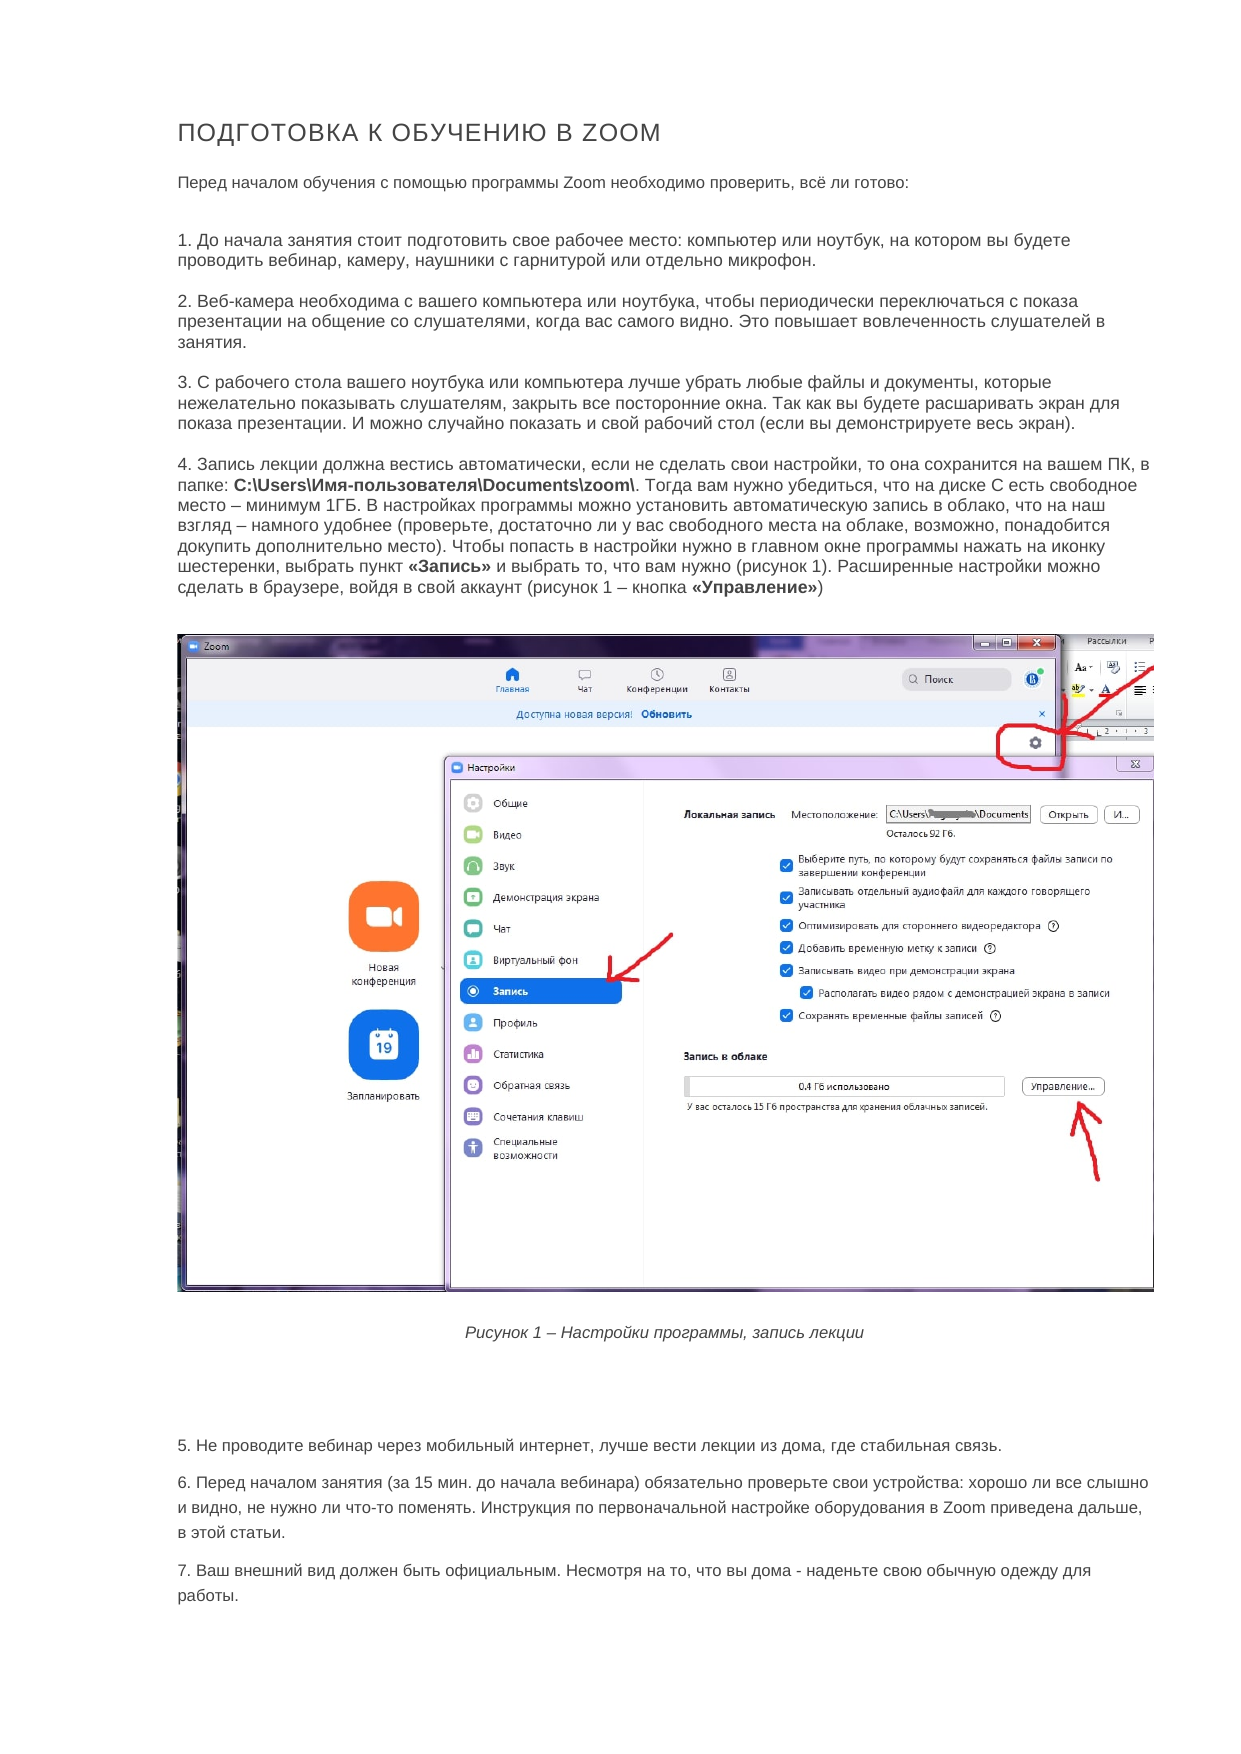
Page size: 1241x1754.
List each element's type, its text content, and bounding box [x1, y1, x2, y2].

text ПОДГОТОВКА К ОБУЧЕНИЮ В ZOOM [177, 118, 1152, 147]
text 6. Перед началом занятия (за 15 мин. до начала вебинара) обязательно проверьте свои устройства: хорошо ли все слышно и видно, не нужно ли что-то поменять. Инструкция по первоначальной настройке оборудования в Zoom приведена дальше, в этой статьи. [177, 1467, 1152, 1542]
text 1. До начала занятия стоит подготовить свое рабочее место: компьютер или ноутбук, на котором вы будете проводить вебинар, камеру, наушники с гарнитурой или отдельно микрофон. 2. Веб-камера необходима с вашего компьютера или ноутбука, чтобы периодически переключаться с показа презентации на общение со слушателями, когда вас самого видно. Это повышает вовлеченность слушателей в занятия. 3. С рабочего стола вашего ноутбука или компьютера лучше убрать любые файлы и документы, которые нежелательно показывать слушателям, закрыть все посторонние окна. Так как вы будете расшаривать экран для показа презентации. И можно случайно показать и свой рабочий стол (если вы демонстрируете весь экран). 4. Запись лекции должна вестись автоматически, если не сделать свои настройки, то она сохранится на вашем ПК, в папке: C:\Users\Имя-пользователя\Documents\zoom\. Тогда вам нужно убедиться, что на диске С есть свободное место – минимум 1ГБ. В настройках программы можно установить автоматическую запись в облако, что на наш взгляд – намного удобнее (проверьте, достаточно ли у вас свободного места на облаке, возможно, понадобится докупить дополнительно место). Чтобы попасть в настройки нужно в главном окне программы нажать на иконку шестеренки, выбрать пункт «Запись» и выбрать то, что вам нужно (рисунок 1). Расширенные настройки можно сделать в браузере, войдя в свой аккаунт (рисунок 1 – кнопка «Управление») [177, 229, 1152, 597]
text 5. Не проводите вебинар через мобильный интернет, лучше вести лекции из дома, где стабильная связь. [177, 1429, 1152, 1454]
picture [177, 634, 1154, 1292]
text Рисунок 1 – Настройки программы, запись лекции [177, 1292, 1152, 1342]
text 7. Ваш внешний вид должен быть официальным. Несмотря на то, что вы дома - наденьте свою обычную одежду для работы. [177, 1554, 1152, 1604]
text Перед началом обучения с помощью программы Zoom необходимо проверить, всё ли готово: [177, 167, 1152, 217]
